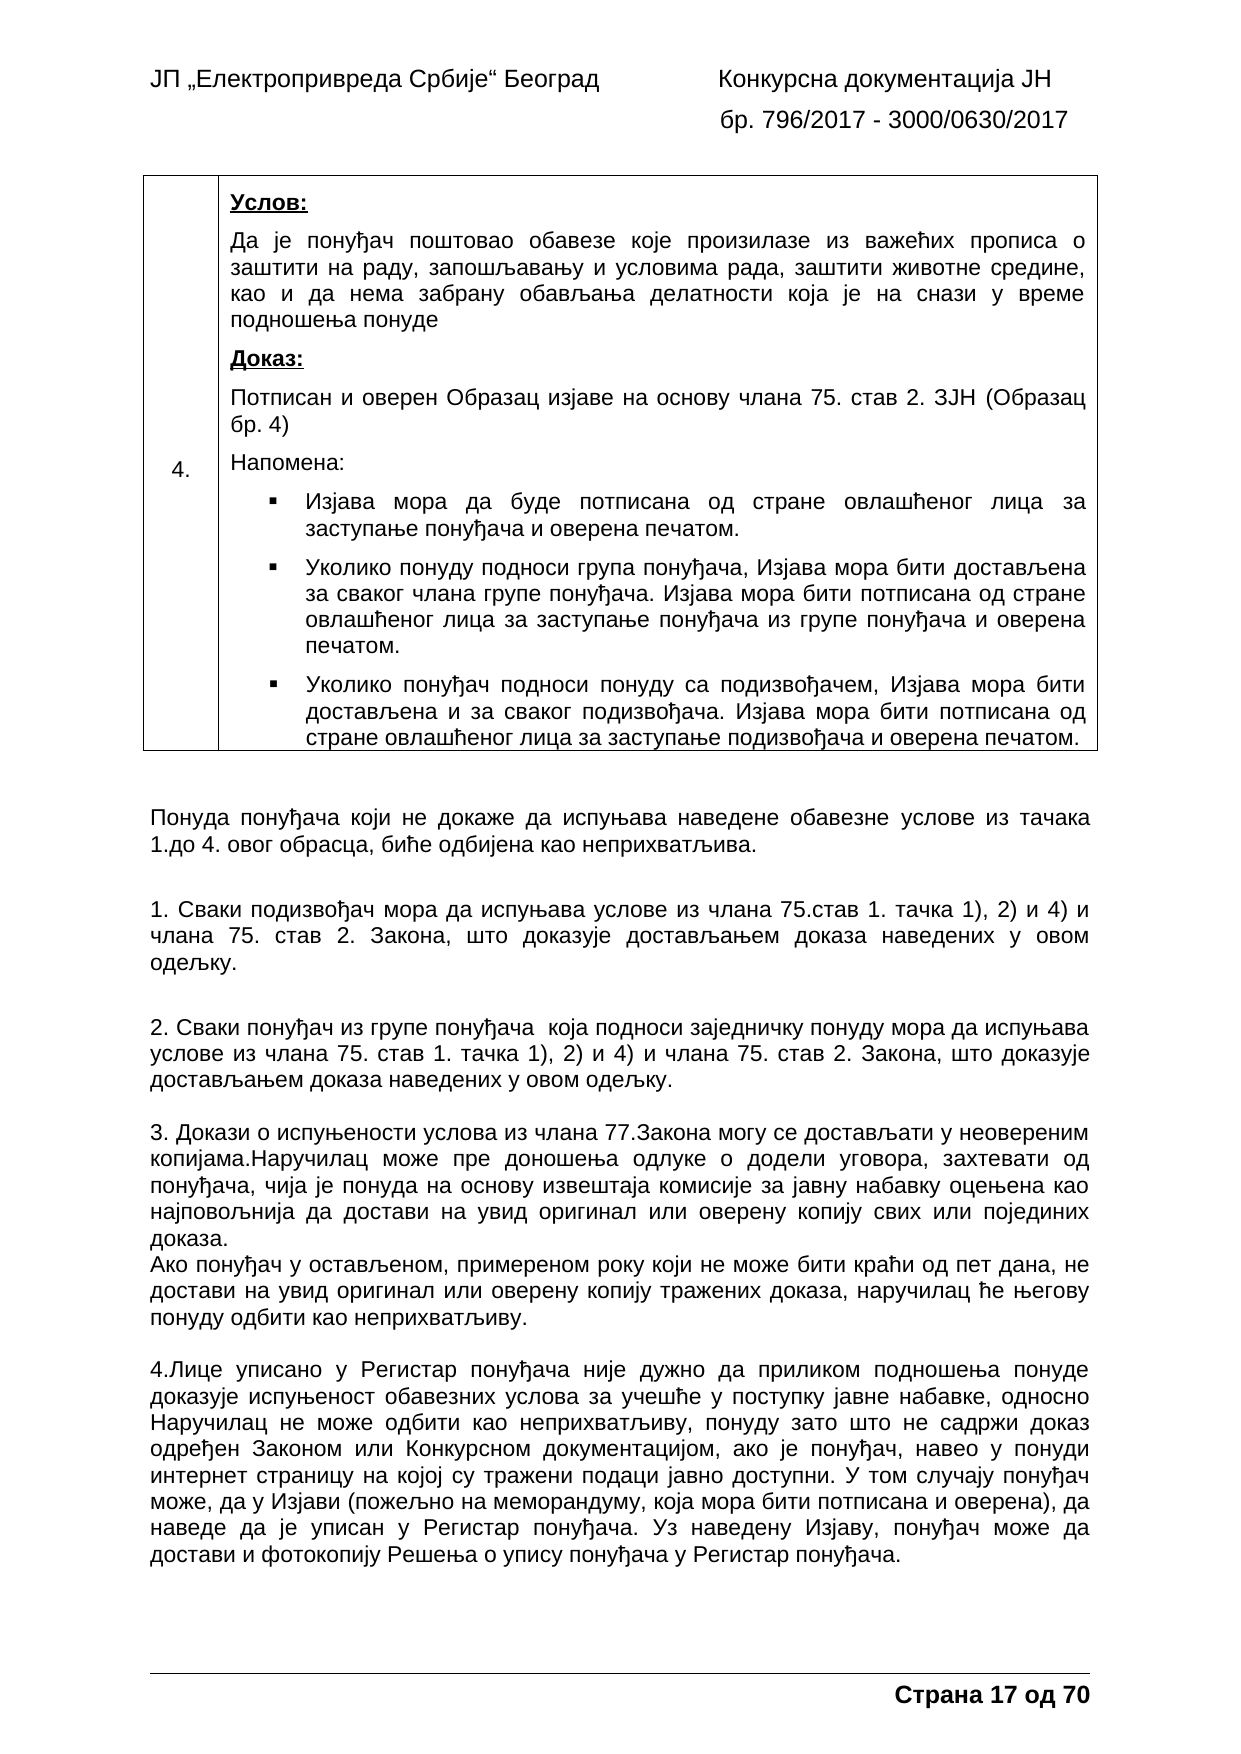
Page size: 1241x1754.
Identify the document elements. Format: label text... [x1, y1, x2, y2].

text 1. Сваки подизвођач мора да испуњава услове из члана 75.став 1. тачка 1), 2) и 4) и члана 75. став 2. Закона, што доказује достављањем доказа наведених у овом одељку. [150, 896, 1090, 975]
text Понуда понуђача који не докаже да испуњава наведене обавезне услове из тачака 1.до 4. овог обрасца, биће одбијена као неприхватљива. [150, 804, 1090, 857]
text 3. Докази о испуњености услова из члана 77.Закона могу се достављати у неовереним копијама.Наручилац може пре доношења одлуке о додели уговора, захтевати од понуђача, чија је понуда на основу извештаја комисије за јавну набавку оцењена као најповољнија да достави на увид оригинал или оверену копију свих или појединих доказа. [150, 1119, 1090, 1251]
table_cell Услов: Да је понуђач поштовао обавезе које произилазе из важећих прописа о заштити на раду, запошљавању и условима рада, заштити животне средине, као и да нема забрану обављања делатности која је на снази у време подношења понуде Доказ: Потписан и оверен Образац изјаве на основу члана 75. став 2. ЗЈН (Образац бр. 4) Напомена: Изјава мора да буде потписана од стране овлашћеног лица за заступање понуђача и оверена печатом. Уколико понуду подноси група понуђача, Изјава мора бити достављена за сваког члана групе понуђача. Изјава мора бити потписана од стране овлашћеног лица за заступање понуђача из групе понуђача и оверена печатом. Уколико понуђач подноси понуду са подизвођачем, Изјава мора бити достављена и за сваког подизвођача. Изјава мора бити потписана од стране овлашћеног лица за заступање подизвођача и оверена печатом. [219, 176, 1097, 750]
text 4.Лице уписано у Регистар понуђача није дужно да приликом подношења понуде доказује испуњеност обавезних услова за учешће у поступку јавне набавке, односно Наручилац не може одбити као неприхватљиву, понуду зато што не садржи доказ одређен Законом или Конкурсном документацијом, ако је понуђач, навео у понуди интернет страницу на којој су тражени подаци јавно доступни. У том случају понуђач може, да у Изјави (пожељно на меморандуму, која мора бити потписана и оверена), да наведе да је уписан у Регистар понуђача. Уз наведену Изјаву, понуђач може да достави и фотокопију Решења о упису понуђача у Регистар понуђача. [150, 1356, 1090, 1567]
text Ако понуђач у остављеном, примереном року који не може бити краћи од пет дана, не достави на увид оригинал или оверену копију тражених доказа, наручилац ће његову понуду одбити као неприхватљиву. [150, 1251, 1090, 1330]
text 2. Сваки понуђач из групе понуђача која подноси заједничку понуду мора да испуњава услове из члана 75. став 1. тачка 1), 2) и 4) и члана 75. став 2. Закона, што доказује достављањем доказа наведених у овом одељку. [150, 1014, 1090, 1093]
table_cell 4. [144, 176, 218, 750]
